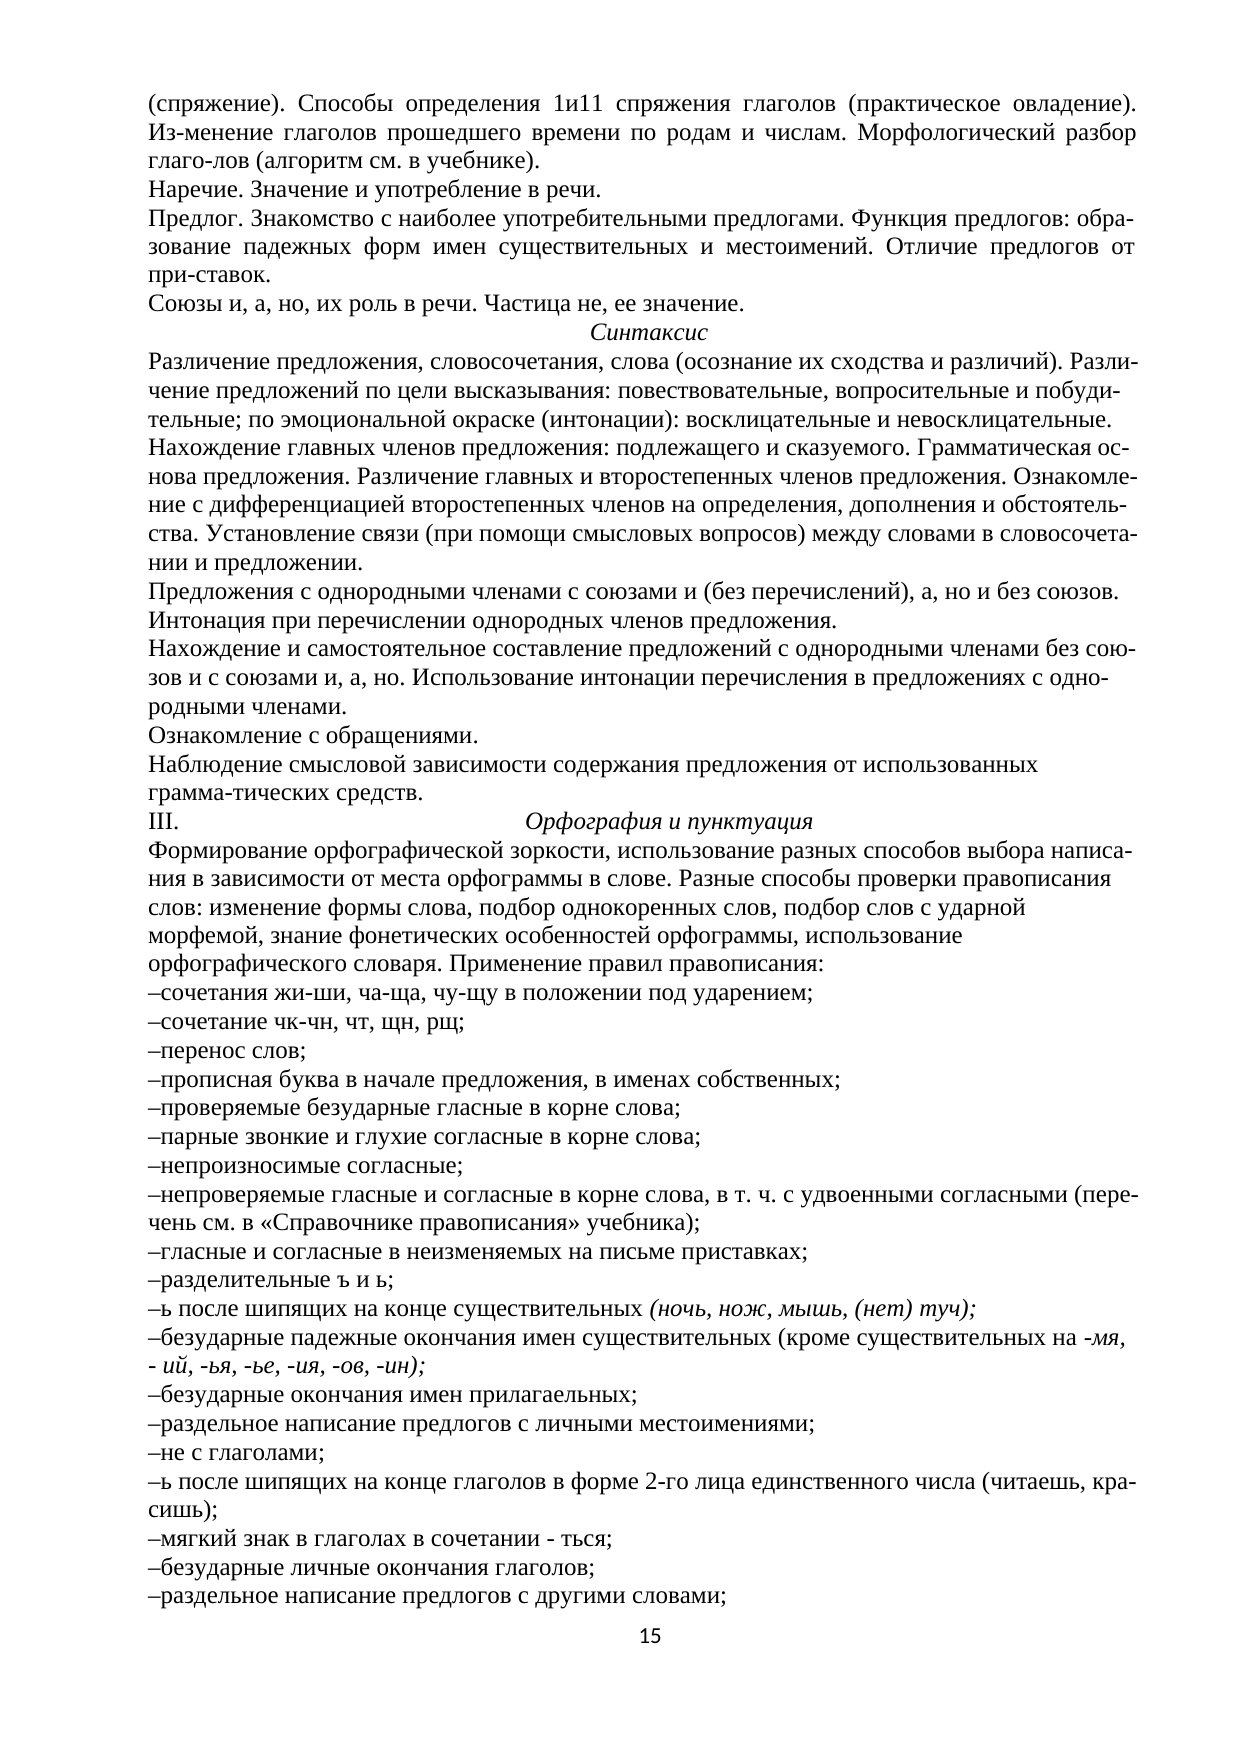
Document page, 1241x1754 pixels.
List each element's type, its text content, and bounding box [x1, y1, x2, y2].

text Формирование орфографической зоркости, использование разных способов выбора написа-ния в зависимости от места орфограммы в слове. Разные способы проверки правописания слов: изменение формы слова, подбор однокоренных слов, подбор слов с ударной морфемой, знание фонетических особенностей орфограммы, использование орфографического словаря. Применение правил правописания: [148, 836, 1148, 977]
text Интонация при перечислении однородных членов предложения. [148, 605, 1148, 633]
text Ознакомление с обращениями. [148, 720, 1148, 748]
text 15 [148, 1621, 1152, 1649]
list Орфография и пунктуация [148, 806, 1148, 834]
text –сочетания жи-ши, ча-ща, чу-щу в положении под ударением; [148, 977, 1148, 1006]
text –безударные окончания имен прилагаельных; [148, 1379, 1148, 1408]
text –перенос слов; [148, 1035, 1148, 1064]
text Нахождение и самостоятельное составление предложений с однородными членами без сою- [148, 633, 1148, 662]
text –непроверяемые гласные и согласные в корне слова, в т. ч. с удвоенными согласными (пере-чень см. в «Справочнике правописания» учебника); [148, 1180, 1139, 1236]
text –сочетание чк-чн, чт, щн, рщ; [148, 1006, 1148, 1035]
text –проверяемые безударные гласные в корне слова; [148, 1092, 1148, 1121]
text Предлог. Знакомство с наиболее употребительными предлогами. Функция предлогов: обра-зование падежных форм имен существительных и местоимений. Отличие предлогов от при-ставок. [148, 204, 1135, 288]
text –раздельное написание предлогов с личными местоимениями; [148, 1408, 1148, 1437]
text родными членами. [148, 691, 1148, 720]
text –непроизносимые согласные; [148, 1150, 1148, 1179]
text (спряжение). Способы определения 1и11 спряжения глаголов (практическое овладение). Из-менение глаголов прошедшего времени по родам и числам. Морфологический разбор глаго-лов (алгоритм см. в учебнике). [148, 89, 1137, 173]
text Различение предложения, словосочетания, слова (осознание их сходства и различий). Разли-чение предложений по цели высказывания: повествовательные, вопросительные и побуди-тельные; по эмоциональной окраске (интонации): восклицательные и невосклицательные. Нахождение главных членов предложения: подлежащего и сказуемого. Грамматическая ос-нова предложения. Различение главных и второстепенных членов предложения. Ознакомле-ние с дифференциацией второстепенных членов на определения, дополнения и обстоятель-ства. Установление связи (при помощи смысловых вопросов) между словами в словосочета-нии и предложении. [148, 347, 1139, 575]
text Союзы и, а, но, их роль в речи. Частица не, ее значение. [148, 288, 1148, 317]
text –раздельное написание предлогов с другими словами; [148, 1580, 1148, 1609]
text –парные звонкие и глухие согласные в корне слова; [148, 1121, 1148, 1150]
text –гласные и согласные в неизменяемых на письме приставках; [148, 1236, 1148, 1264]
text –безударные падежные окончания имен существительных (кроме существительных на -мя, - ий, -ья, -ье, -ия, -ов, -ин); [148, 1323, 1139, 1379]
text Наречие. Значение и употребление в речи. [148, 174, 1148, 202]
text Предложения с однородными членами с союзами и (без перечислений), а, но и без союзов. [148, 576, 1148, 605]
text –прописная буква в начале предложения, в именах собственных; [148, 1064, 1148, 1092]
text –не с глаголами; [148, 1437, 1148, 1466]
text Наблюдение смысловой зависимости содержания предложения от использованных грамма-тических средств. [148, 750, 1129, 806]
text –безударные личные окончания глаголов; [148, 1552, 1148, 1580]
text –разделительные ъ и ь; [148, 1264, 1148, 1293]
text –ь после шипящих на конце глаголов в форме 2-го лица единственного числа (читаешь, кра-сишь); [148, 1467, 1137, 1523]
text зов и с союзами и, а, но. Использование интонации перечисления в предложениях с одно- [148, 662, 1148, 691]
text –мягкий знак в глаголах в сочетании - ться; [148, 1523, 1148, 1552]
text Синтаксис [589, 317, 1148, 346]
text –ь после шипящих на конце существительных (ночь, нож, мышь, (нет) туч); [148, 1293, 1148, 1322]
